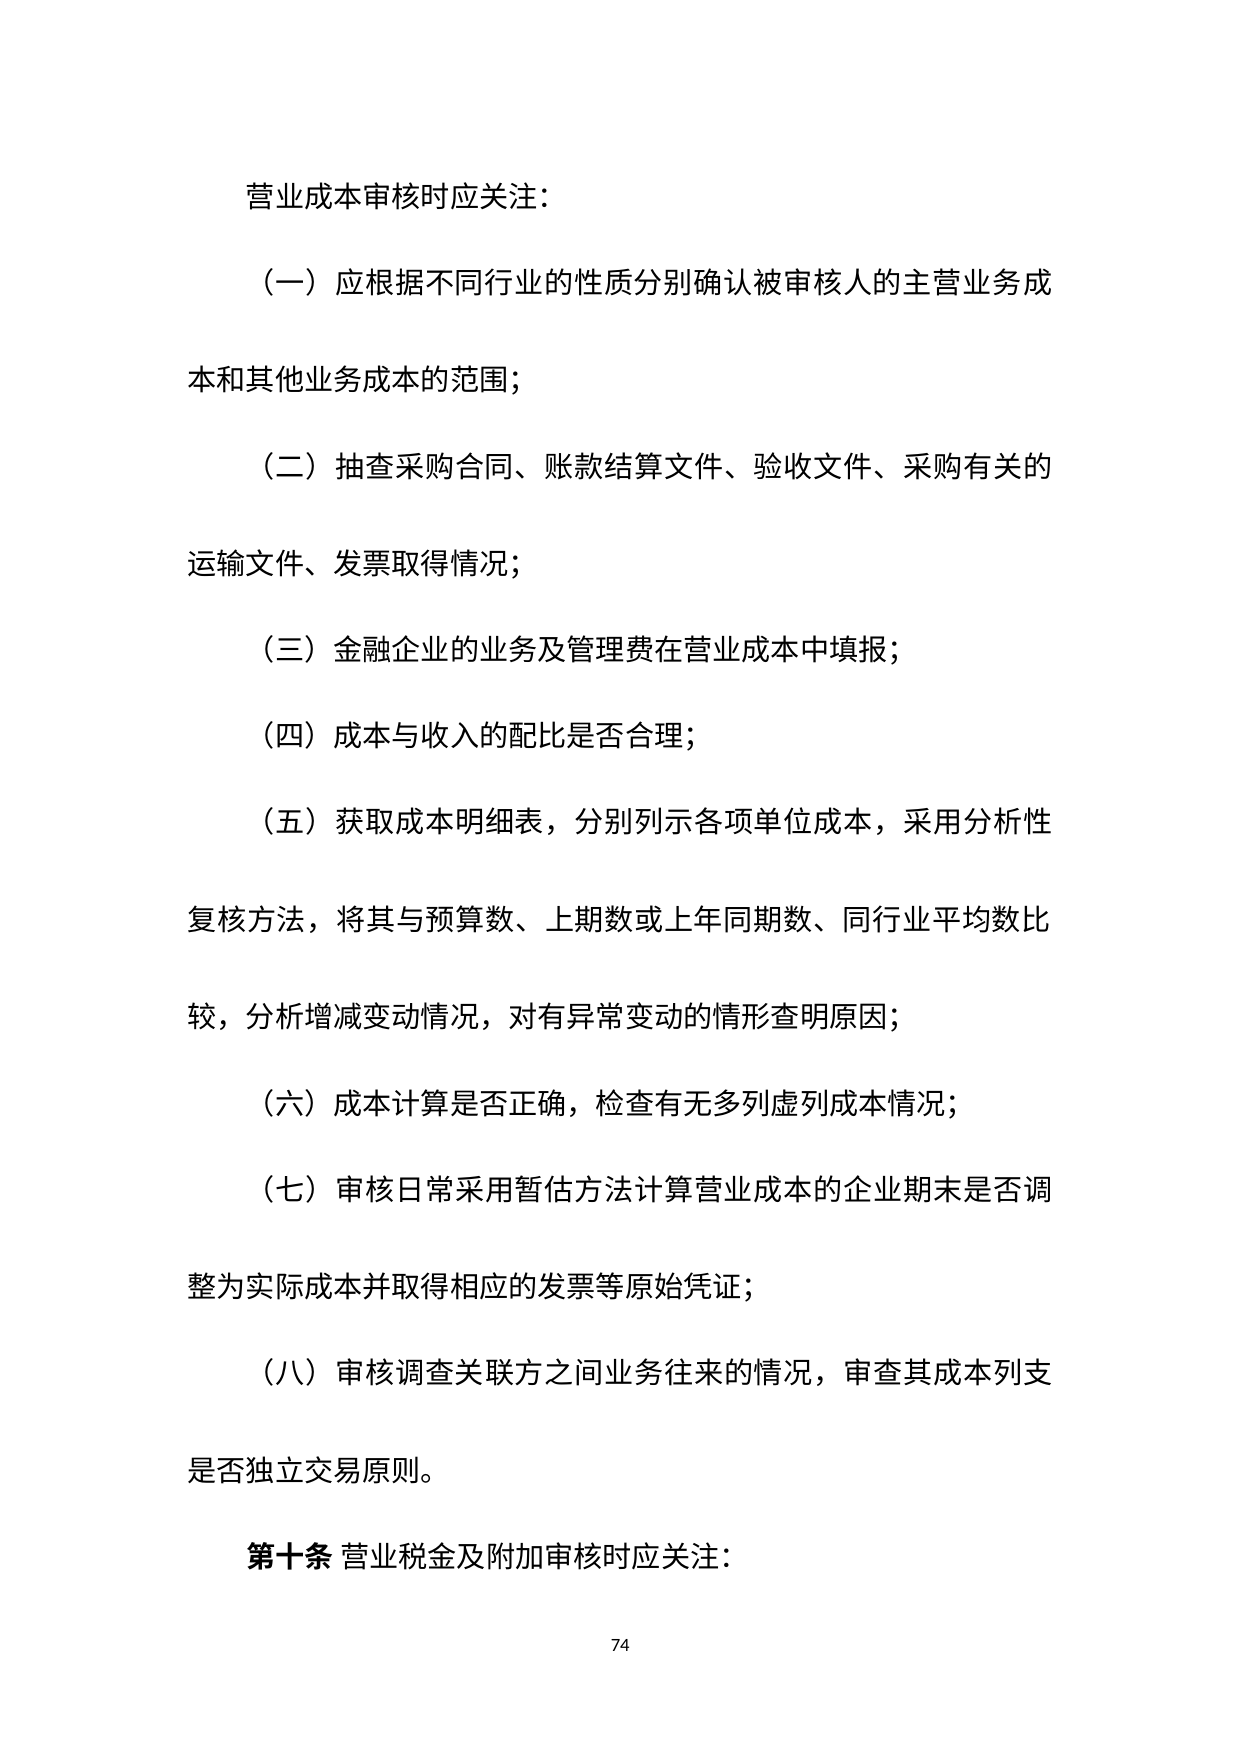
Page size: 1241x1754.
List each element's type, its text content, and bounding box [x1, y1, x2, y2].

text 营业成本审核时应关注： [187, 162, 1053, 227]
text （三）金融企业的业务及管理费在营业成本中填报； [187, 615, 1053, 680]
text （八）审核调查关联方之间业务往来的情况，审查其成本列支是否独立交易原则。 [187, 1339, 1053, 1501]
text （二）抽查采购合同、账款结算文件、验收文件、采购有关的运输文件、发票取得情况； [187, 432, 1053, 594]
text （四）成本与收入的配比是否合理； [187, 702, 1053, 767]
text （五）获取成本明细表，分别列示各项单位成本，采用分析性复核方法，将其与预算数、上期数或上年同期数、同行业平均数比较，分析增减变动情况，对有异常变动的情形查明原因； [187, 788, 1053, 1048]
text 第十条 营业税金及附加审核时应关注： [187, 1522, 1053, 1587]
text （七）审核日常采用暂估方法计算营业成本的企业期末是否调整为实际成本并取得相应的发票等原始凭证； [187, 1155, 1053, 1317]
text （一）应根据不同行业的性质分别确认被审核人的主营业务成本和其他业务成本的范围； [187, 248, 1053, 411]
text （六）成本计算是否正确，检查有无多列虚列成本情况； [187, 1069, 1053, 1134]
